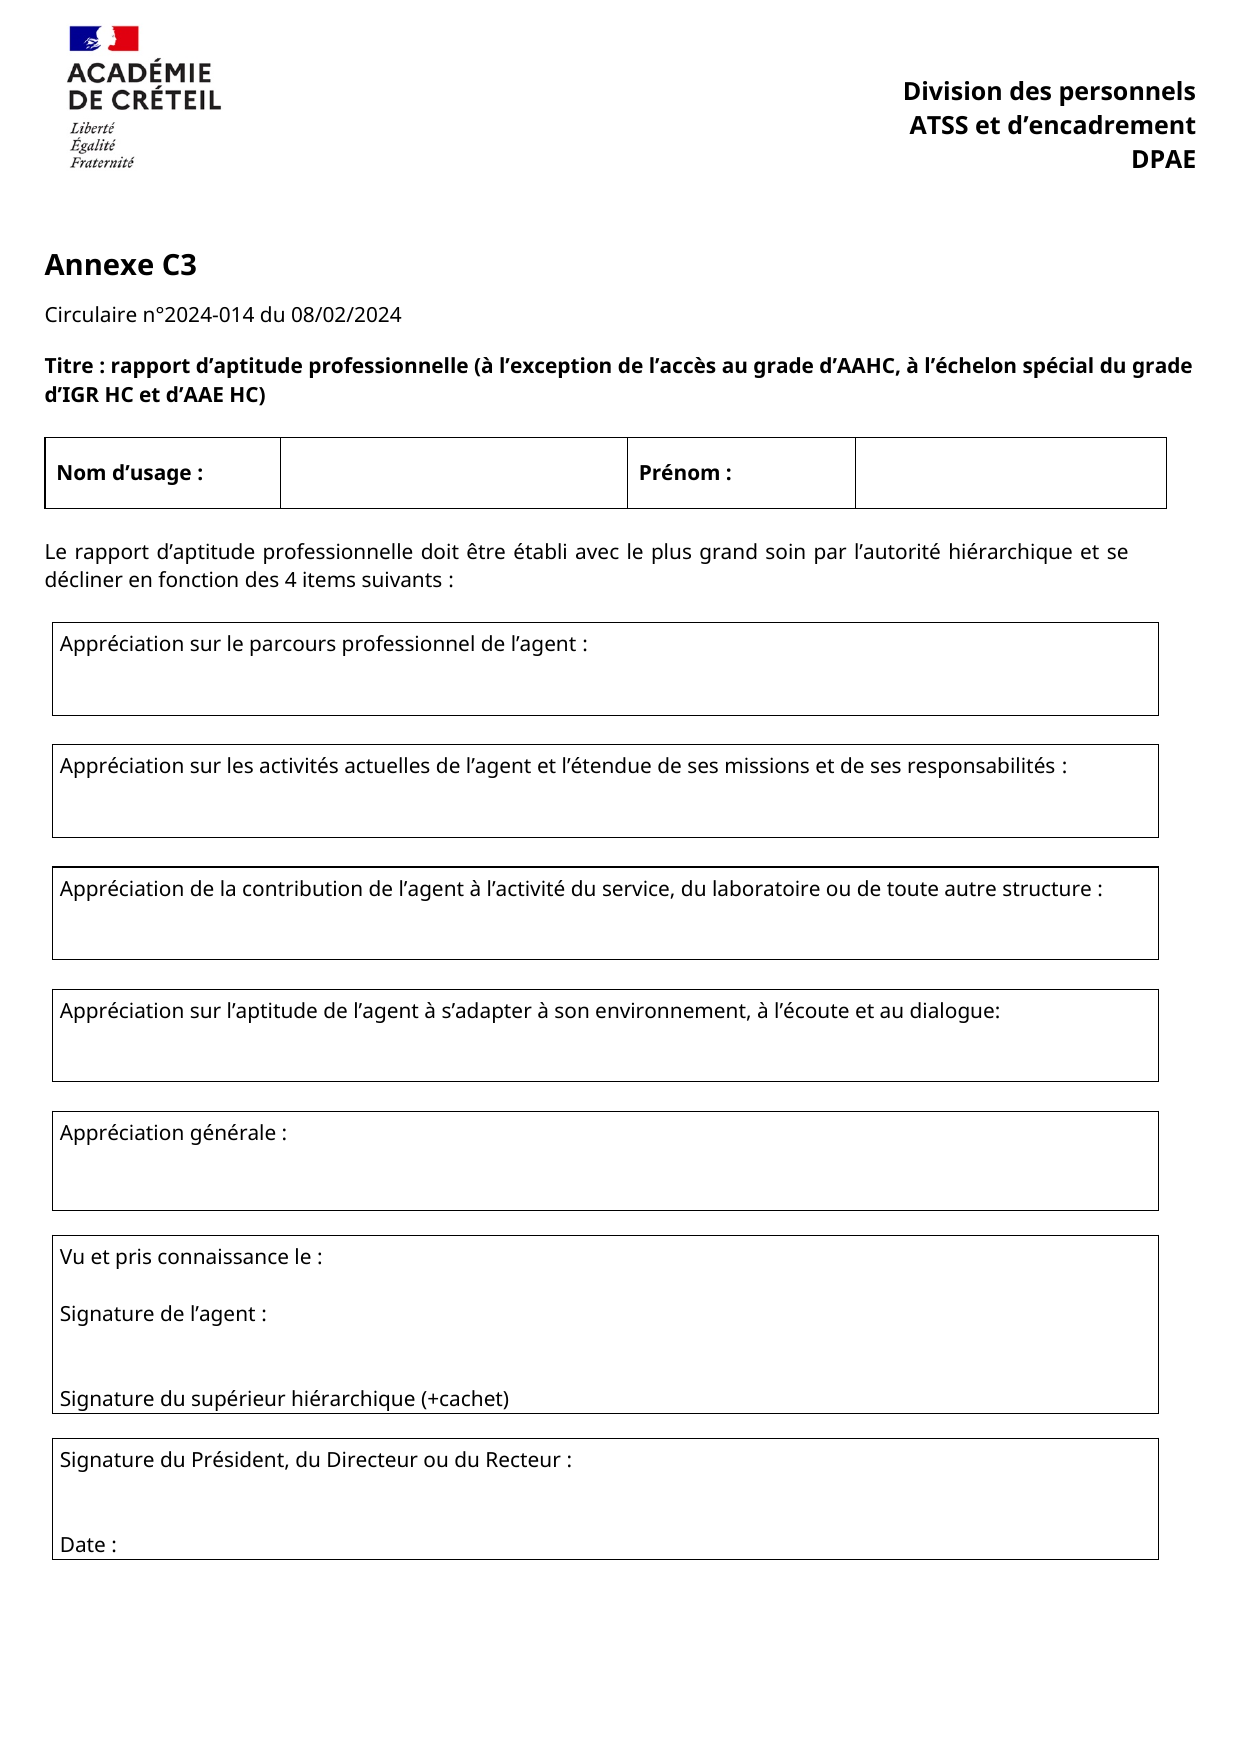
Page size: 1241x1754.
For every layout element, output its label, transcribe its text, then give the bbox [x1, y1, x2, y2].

table_header Appréciation sur les activités actuelles de l’agent et l’étendue de ses missions et de ses responsabilités : [53, 745, 1158, 837]
table_header Nom d’usage : [46, 438, 280, 507]
picture [44, 1, 343, 244]
table_header Appréciation sur le parcours professionnel de l’agent : [53, 623, 1158, 715]
table_header Appréciation de la contribution de l’agent à l’activité du service, du laboratoire ou de toute autre structure : [53, 868, 1158, 959]
table_header Vu et pris connaissance le : Signature de l’agent : Signature du supérieur hiérarchique (+cachet) [53, 1236, 1158, 1412]
table_header [281, 438, 627, 507]
table_header Prénom : [628, 438, 855, 507]
text Titre : rapport d’aptitude professionnelle (à l’exception de l’accès au grade d’AAHC, à l’échelon spécial du grade d’IGR HC et d’AAE HC) [44, 352, 1196, 408]
text Circulaire n°2024-014 du 08/02/2024 [44, 300, 1196, 329]
table_header Appréciation sur l’aptitude de l’agent à s’adapter à son environnement, à l’écoute et au dialogue: [53, 990, 1158, 1081]
text Annexe C3 [44, 244, 1196, 284]
table_header [856, 438, 1166, 507]
table_header Signature du Président, du Directeur ou du Recteur : Date : [53, 1439, 1158, 1558]
text Le rapport d’aptitude professionnelle doit être établi avec le plus grand soin par l’autorité hiérarchique et se décliner en fonction des 4 items suivants : [44, 537, 1130, 594]
table_header Appréciation générale : [53, 1112, 1158, 1209]
